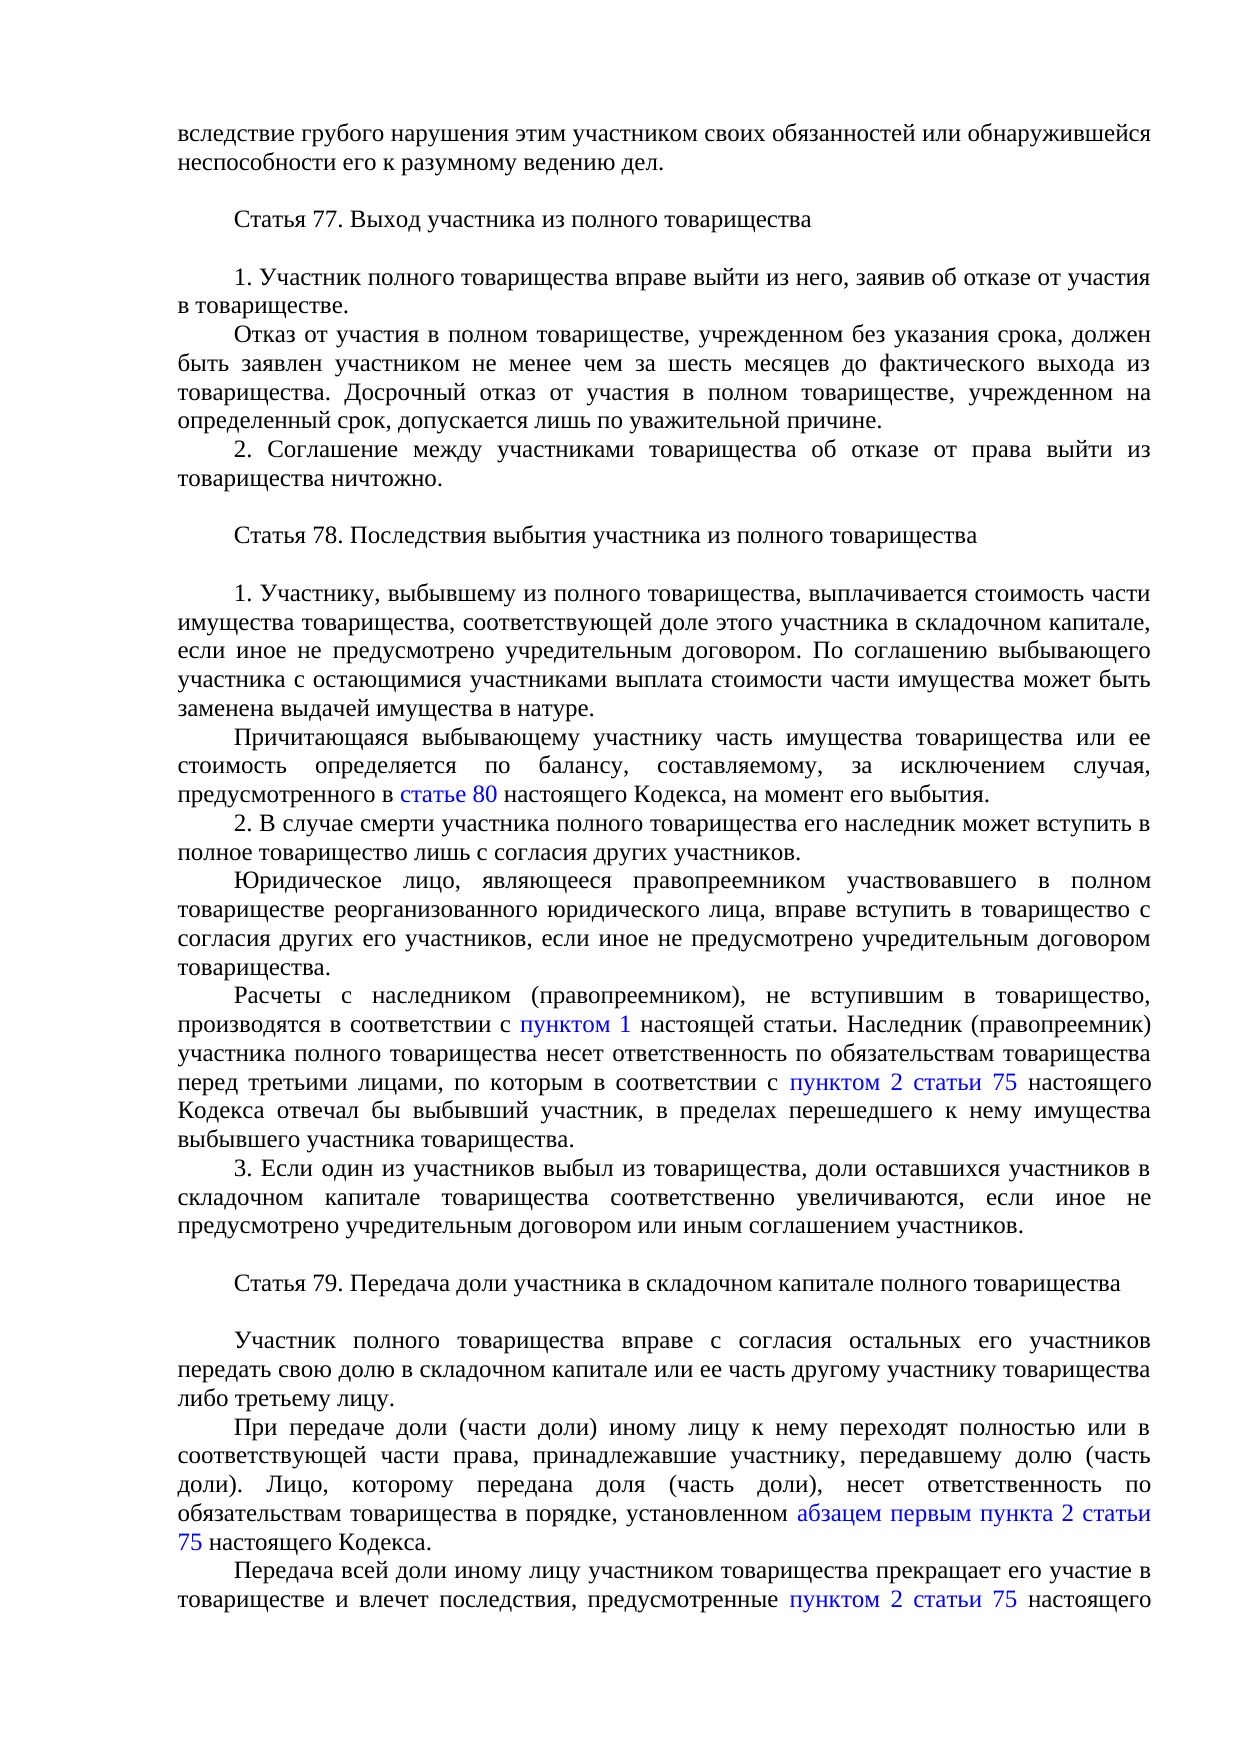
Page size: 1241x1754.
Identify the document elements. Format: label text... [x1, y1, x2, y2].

text 2. Соглашение между участниками товарищества об отказе от права выйти из товарищества ничтожно. [177, 434, 1152, 492]
text Причитающаяся выбывающему участнику часть имущества товарищества или ее стоимость определяется по балансу, составляемому, за исключением случая, предусмотренного в статье 80 настоящего Кодекса, на момент его выбытия. [177, 722, 1152, 808]
text При передаче доли (части доли) иному лицу к нему переходят полностью или в соответствующей части права, принадлежавшие участнику, передавшему долю (часть доли). Лицо, которому передана доля (часть доли), несет ответственность по обязательствам товарищества в порядке, установленном абзацем первым пункта 2 статьи 75 настоящего Кодекса. [177, 1412, 1152, 1556]
text Статья 77. Выход участника из полного товарищества [177, 204, 1152, 233]
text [177, 1556, 1152, 1613]
text 1. Участнику, выбывшему из полного товарищества, выплачивается стоимость части имущества товарищества, соответствующей доле этого участника в складочном капитале, если иное не предусмотрено учредительным договором. По соглашению выбывающего участника с остающимися участниками выплата стоимости части имущества может быть заменена выдачей имущества в натуре. [177, 578, 1152, 722]
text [177, 118, 1152, 176]
text Участник полного товарищества вправе с согласия остальных его участников передать свою долю в складочном капитале или ее часть другому участнику товарищества либо третьему лицу. [177, 1326, 1152, 1412]
text 2. В случае смерти участника полного товарищества его наследник может вступить в полное товарищество лишь с согласия других участников. [177, 808, 1152, 866]
text Статья 79. Передача доли участника в складочном капитале полного товарищества [177, 1268, 1152, 1297]
text Расчеты с наследником (правопреемником), не вступившим в товарищество, производятся в соответствии с пунктом 1 настоящей статьи. Наследник (правопреемник) участника полного товарищества несет ответственность по обязательствам товарищества перед третьими лицами, по которым в соответствии с пунктом 2 статьи 75 настоящего Кодекса отвечал бы выбывший участник, в пределах перешедшего к нему имущества выбывшего участника товарищества. [177, 981, 1152, 1153]
text Юридическое лицо, являющееся правопреемником участвовавшего в полном товариществе реорганизованного юридического лица, вправе вступить в товарищество с согласия других его участников, если иное не предусмотрено учредительным договором товарищества. [177, 866, 1152, 981]
text Статья 78. Последствия выбытия участника из полного товарищества [177, 521, 1152, 549]
text Отказ от участия в полном товариществе, учрежденном без указания срока, должен быть заявлен участником не менее чем за шесть месяцев до фактического выхода из товарищества. Досрочный отказ от участия в полном товариществе, учрежденном на определенный срок, допускается лишь по уважительной причине. [177, 319, 1152, 434]
text 1. Участник полного товарищества вправе выйти из него, заявив об отказе от участия в товариществе. [177, 262, 1152, 319]
text 3. Если один из участников выбыл из товарищества, доли оставшихся участников в складочном капитале товарищества соответственно увеличиваются, если иное не предусмотрено учредительным договором или иным соглашением участников. [177, 1153, 1152, 1239]
